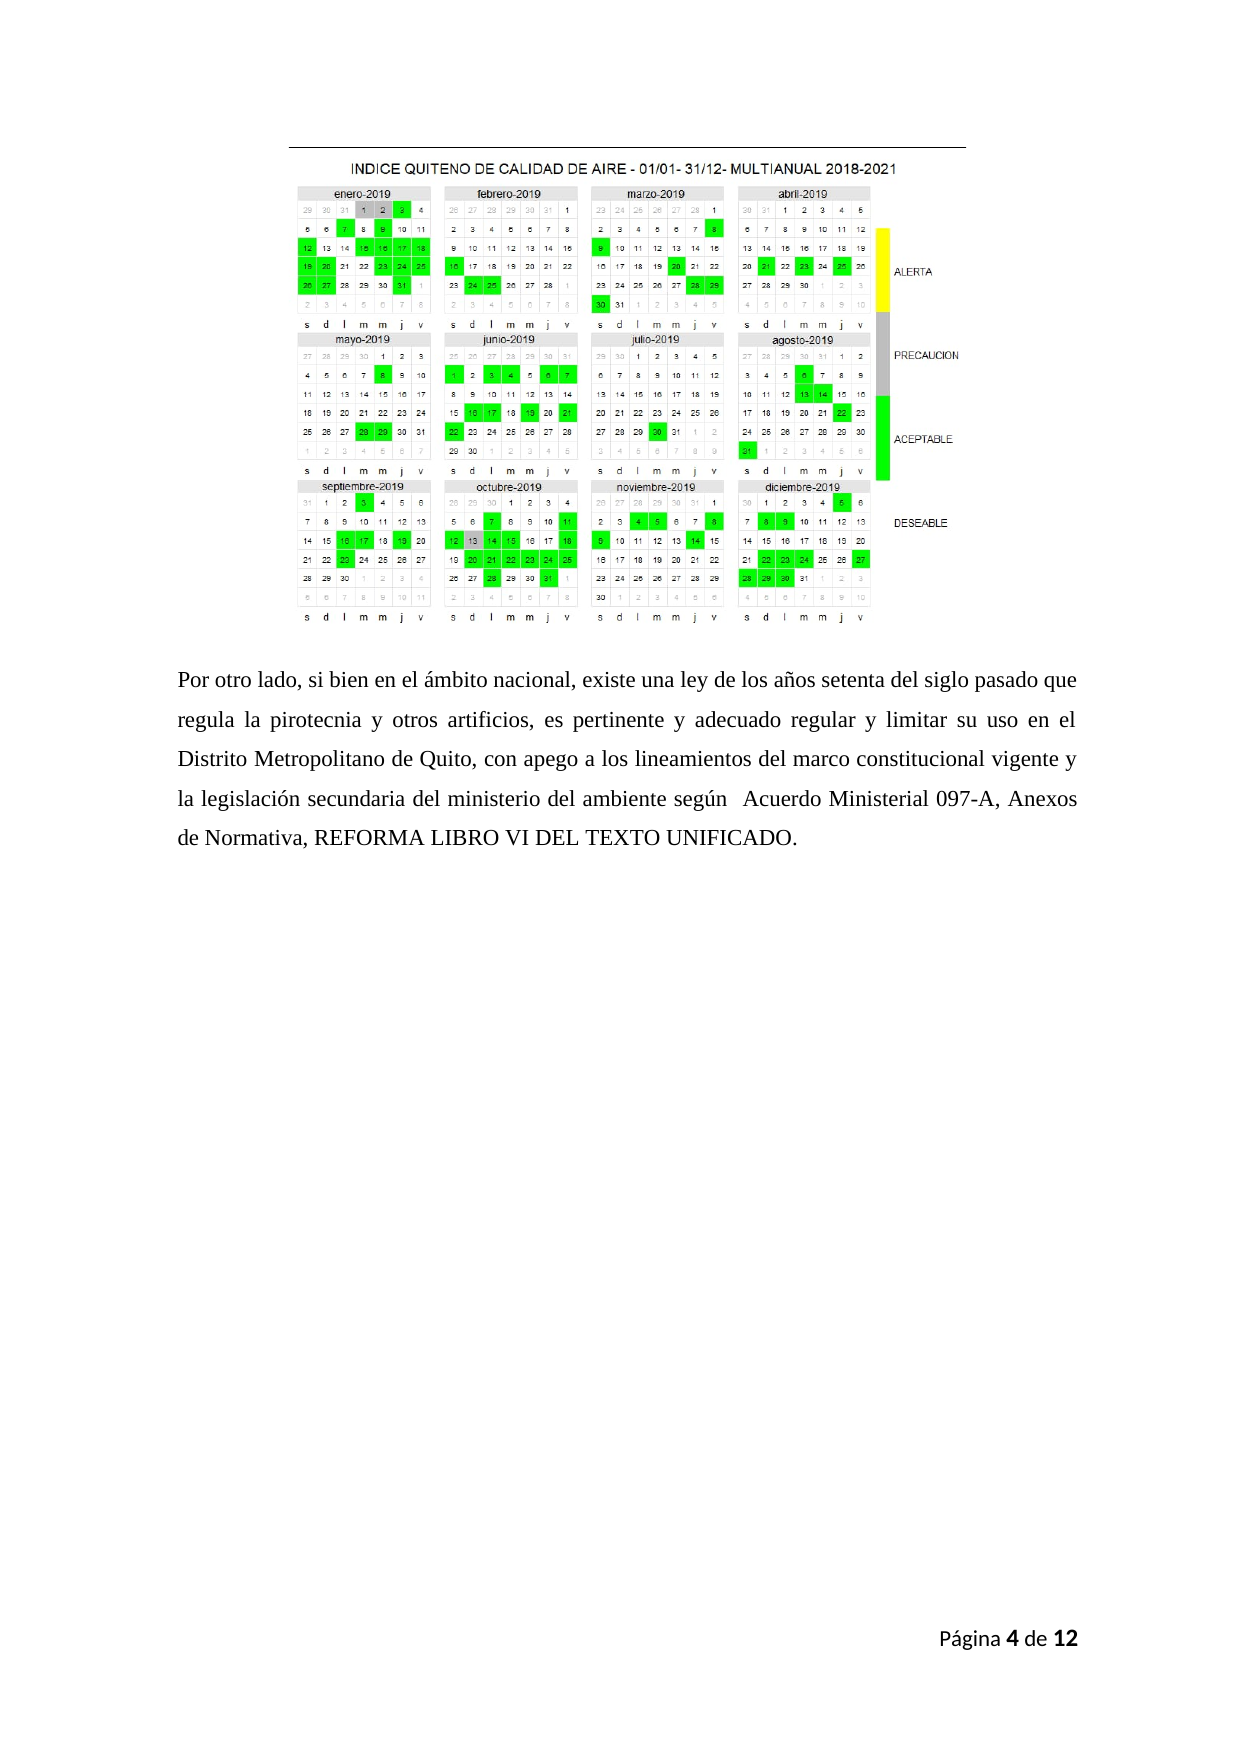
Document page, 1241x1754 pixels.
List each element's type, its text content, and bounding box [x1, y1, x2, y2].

text Por otro lado, si bien en el ámbito nacional, existe una ley de los años setenta del siglo pasado que regula la pirotecnia y otros artificios, es pertinente y adecuado regular y limitar su uso en el Distrito Metropolitano de Quito, con apego a los lineamientos del marco constitucional vigente y la legislación secundaria del ministerio del ambiente según Acuerdo Ministerial 097-A, Anexos de Normativa, REFORMA LIBRO VI DEL TEXTO UNIFICADO. [177, 666, 1078, 851]
picture [288, 147, 967, 653]
